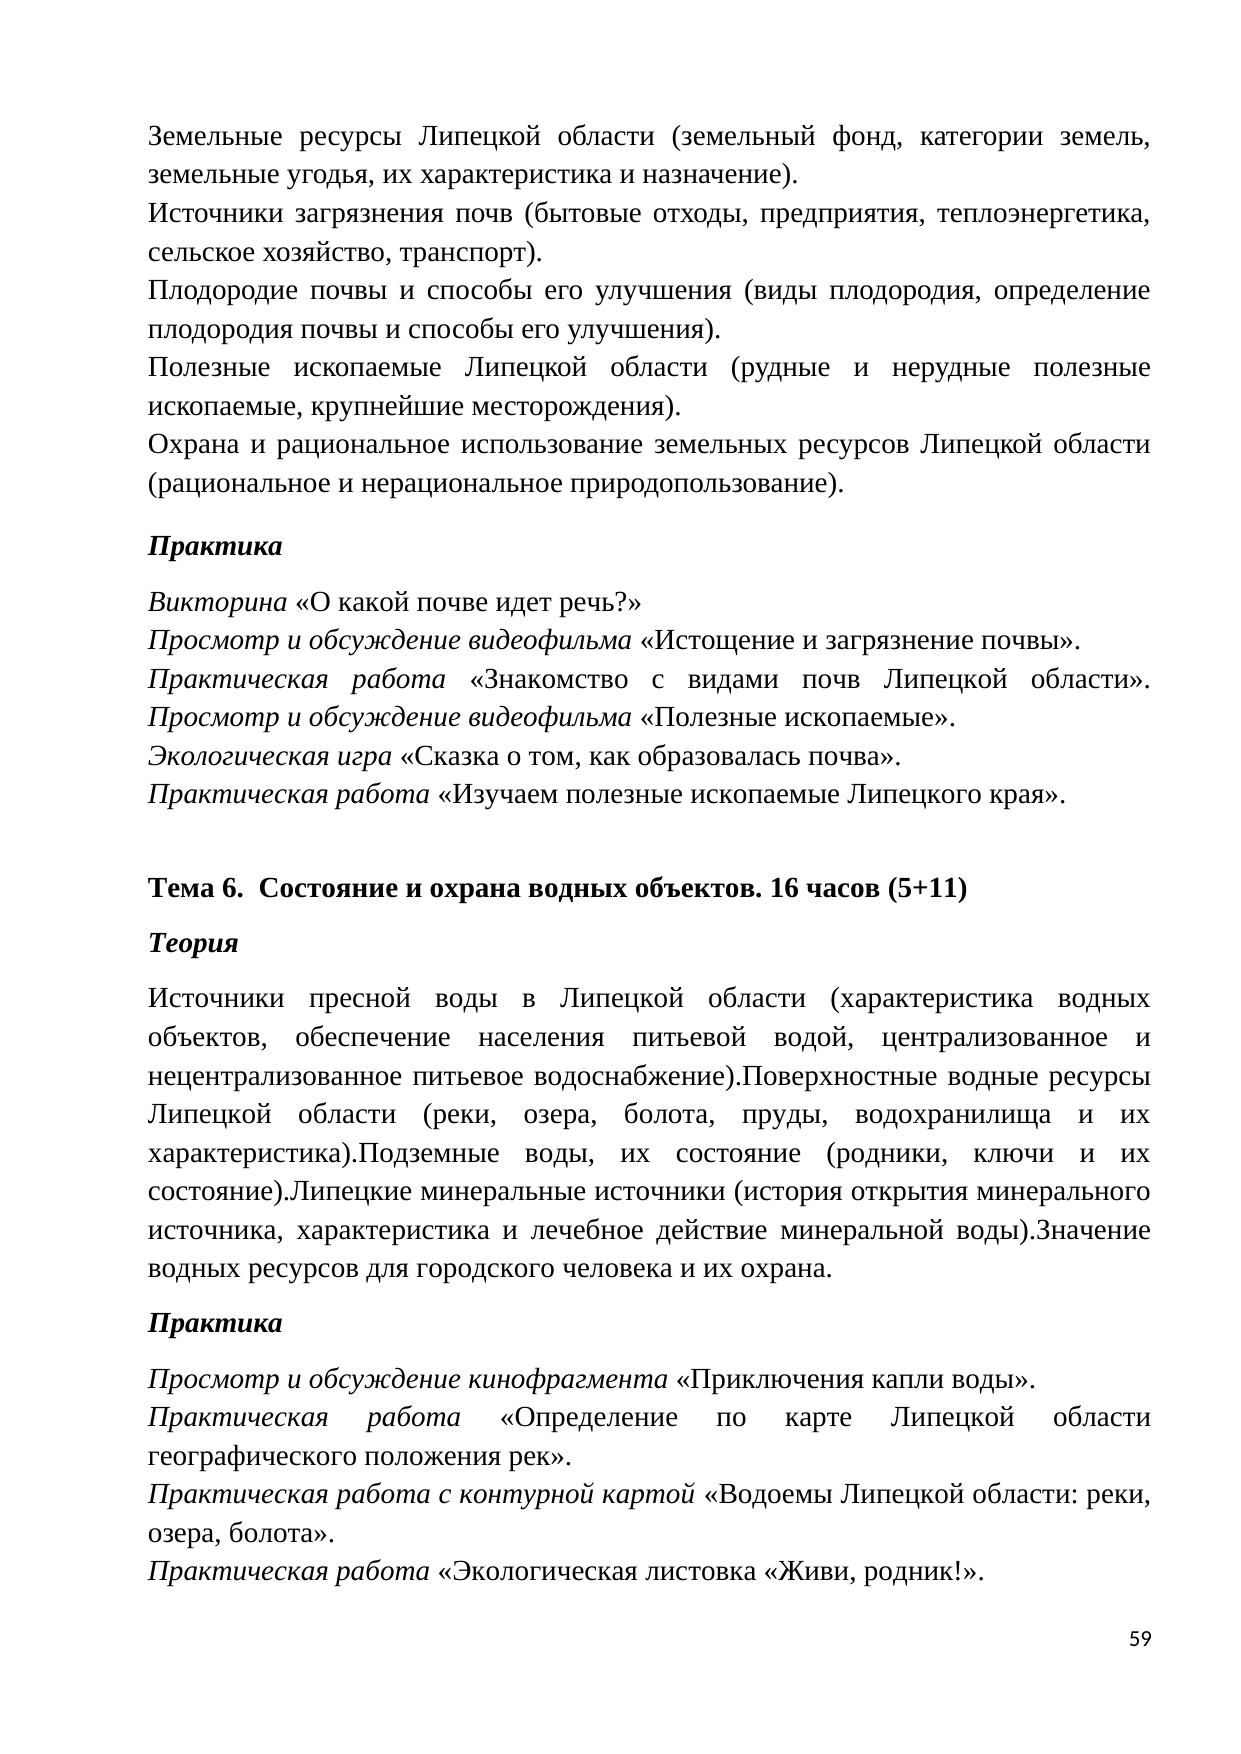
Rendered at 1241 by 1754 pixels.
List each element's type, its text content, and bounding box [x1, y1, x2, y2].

text Источники загрязнения почв (бытовые отходы, предприятия, теплоэнергетика, сельское хозяйство, транспорт). [148, 195, 1152, 267]
text Охрана и рациональное использование земельных ресурсов Липецкой области (рациональное и нерациональное природопользование). [148, 426, 1152, 498]
text Экологическая игра «Сказка о том, как образовалась почва». [148, 738, 1152, 771]
text Теория [148, 925, 1152, 959]
text Плодородие почвы и способы его улучшения (виды плодородия, определение плодородия почвы и способы его улучшения). [148, 272, 1152, 344]
text Практическая работа «Изучаем полезные ископаемые Липецкого края». [148, 776, 1152, 810]
text Практика [148, 1306, 1152, 1339]
text Практическая работа «Экологическая листовка «Живи, родник!». [148, 1553, 1152, 1587]
text Источники пресной воды в Липецкой области (характеристика водных объектов, обеспечение населения питьевой водой, централизованное и нецентрализованное питьевое водоснабжение).Поверхностные водные ресурсы Липецкой области (реки, озера, болота, пруды, водохранилища и их характеристика).Подземные воды, их состояние (родники, ключи и их состояние).Липецкие минеральные источники (история открытия минерального источника, характеристика и лечебное действие минеральной воды).Значение водных ресурсов для городского человека и их охрана. [148, 981, 1152, 1284]
text Полезные ископаемые Липецкой области (рудные и нерудные полезные ископаемые, крупнейшие месторождения). [148, 349, 1152, 421]
text Практика [148, 528, 1152, 562]
text Викторина «О какой почве идет речь?» [148, 584, 1152, 617]
text Просмотр и обсуждение кинофрагмента «Приключения капли воды». [148, 1361, 1152, 1394]
text Практическая работа с контурной картой «Водоемы Липецкой области: реки, озера, болота». [148, 1476, 1152, 1548]
text Практическая работа «Знакомство с видами почв Липецкой области». Просмотр и обсуждение видеофильма «Полезные ископаемые». [148, 661, 1152, 733]
text Земельные ресурсы Липецкой области (земельный фонд, категории земель, земельные угодья, их характеристика и назначение). [148, 118, 1152, 190]
text Тема 6. Состояние и охрана водных объектов. 16 часов (5+11) [148, 870, 1152, 904]
text Просмотр и обсуждение видеофильма «Истощение и загрязнение почвы». [148, 622, 1152, 656]
text Практическая работа «Определение по карте Липецкой области географического положения рек». [148, 1399, 1152, 1471]
